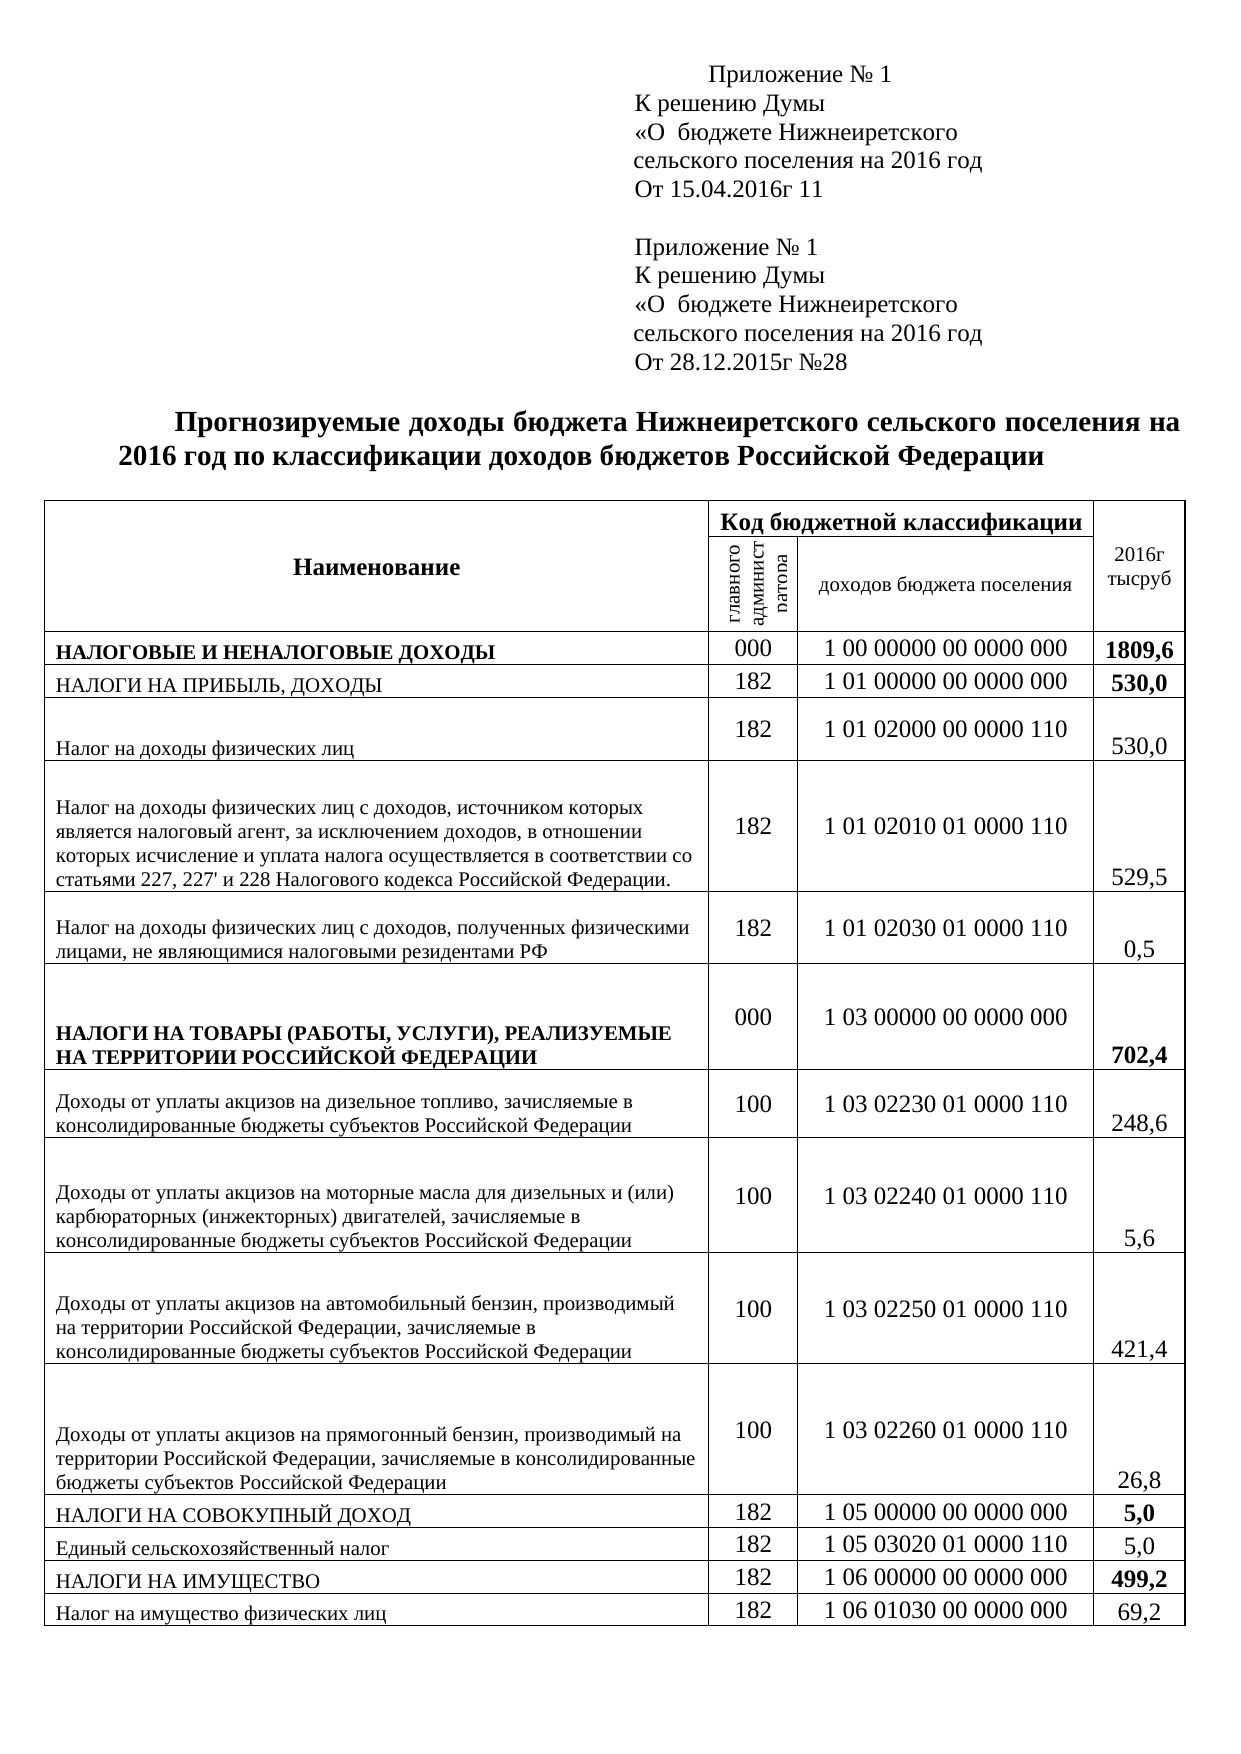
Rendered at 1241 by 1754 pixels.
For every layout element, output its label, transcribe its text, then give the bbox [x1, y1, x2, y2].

table_cell Налог на доходы физических лиц [45, 698, 708, 760]
table_cell Налог на доходы физических лиц с доходов, источником которых является налоговый агент, за исключением доходов, в отношении которых исчисление и уплата налога осуществляется в соответствии со статьями 227, 227' и 228 Налогового кодекса Российской Федерации. [45, 761, 708, 891]
table_cell 1 03 02260 01 0000 110 [798, 1364, 1093, 1494]
text «О бюджете Нижнеиретского [118, 117, 1181, 145]
text сельского поселения на 2016 год [633, 318, 1181, 347]
table_cell Единый сельскохозяйственный налог [45, 1528, 708, 1560]
table_cell 529,5 [1094, 761, 1184, 891]
table_cell 100 [709, 1253, 797, 1363]
table_cell 182 [709, 1594, 797, 1625]
text «О бюджете Нижнеиретского [118, 289, 1181, 318]
table_header Наименование [45, 501, 708, 631]
table_cell 1 01 02010 01 0000 110 [798, 761, 1093, 891]
table_cell НАЛОГИ НА ТОВАРЫ (РАБОТЫ, УСЛУГИ), РЕАЛИЗУЕМЫЕ НА ТЕРРИТОРИИ РОССИЙСКОЙ ФЕДЕРАЦИИ [45, 964, 708, 1069]
table_cell 182 [709, 892, 797, 963]
table_cell 182 [709, 1528, 797, 1560]
table_cell 5,0 [1094, 1528, 1184, 1560]
table_cell 1 06 01030 00 0000 000 [798, 1594, 1093, 1625]
table_cell 69,2 [1094, 1594, 1184, 1625]
text Приложение № 1 [561, 59, 1181, 88]
text К решению Думы [118, 88, 1181, 117]
table_cell Доходы от уплаты акцизов на автомобильный бензин, производимый на территории Российской Федерации, зачисляемые в консолидированные бюджеты субъектов Российской Федерации [45, 1253, 708, 1363]
table_cell доходов бюджета поселения [798, 537, 1093, 631]
table_header 2016г тысруб [1094, 501, 1184, 631]
table_cell 1809,6 [1094, 632, 1184, 664]
table_cell Налог на доходы физических лиц с доходов, полученных физическими лицами, не являющимися налоговыми резидентами РФ [45, 892, 708, 963]
table_cell 5,6 [1094, 1138, 1184, 1252]
table_cell 5,0 [1094, 1495, 1184, 1527]
table_cell 1 03 02230 01 0000 110 [798, 1070, 1093, 1137]
text От 15.04.2016г 11 [633, 174, 1181, 203]
table_cell 1 03 00000 00 0000 000 [798, 964, 1093, 1069]
table_cell Налог на имущество физических лиц [45, 1594, 708, 1625]
table_cell 100 [709, 1138, 797, 1252]
table_cell Доходы от уплаты акцизов на дизельное топливо, зачисляемые в консолидированные бюджеты субъектов Российской Федерации [45, 1070, 708, 1137]
table_cell 000 [709, 632, 797, 664]
table_cell НАЛОГИ НА СОВОКУПНЫЙ ДОХОД [45, 1495, 708, 1527]
table_cell 000 [709, 964, 797, 1069]
text К решению Думы [118, 260, 1181, 289]
table_cell 1 01 02000 00 0000 110 [798, 698, 1093, 760]
table_cell 1 03 02250 01 0000 110 [798, 1253, 1093, 1363]
table_cell 0,5 [1094, 892, 1184, 963]
table_cell 530,0 [1094, 665, 1184, 697]
table_cell 1 01 02030 01 0000 110 [798, 892, 1093, 963]
table_cell 182 [709, 1495, 797, 1527]
table_cell 1 00 00000 00 0000 000 [798, 632, 1093, 664]
table_cell НАЛОГИ НА ИМУЩЕСТВО [45, 1561, 708, 1593]
table_cell 1 06 00000 00 0000 000 [798, 1561, 1093, 1593]
table_cell 26,8 [1094, 1364, 1184, 1494]
table_cell 499,2 [1094, 1561, 1184, 1593]
table_cell 182 [709, 1561, 797, 1593]
table_cell 182 [709, 761, 797, 891]
table_cell Доходы от уплаты акцизов на прямогонный бензин, производимый на территории Российской Федерации, зачисляемые в консолидированные бюджеты субъектов Российской Федерации [45, 1364, 708, 1494]
table_cell 1 05 00000 00 0000 000 [798, 1495, 1093, 1527]
table_cell 1 03 02240 01 0000 110 [798, 1138, 1093, 1252]
table_cell 248,6 [1094, 1070, 1184, 1137]
table_cell главного администратора доходов [709, 537, 797, 631]
table_cell 1 05 03020 01 0000 110 [798, 1528, 1093, 1560]
table_cell 421,4 [1094, 1253, 1184, 1363]
table_cell НАЛОГИ НА ПРИБЫЛЬ, ДОХОДЫ [45, 665, 708, 697]
table_cell Доходы от уплаты акцизов на моторные масла для дизельных и (или) карбюраторных (инжекторных) двигателей, зачисляемые в консолидированные бюджеты субъектов Российской Федерации [45, 1138, 708, 1252]
text сельского поселения на 2016 год [633, 145, 1181, 174]
table_cell 100 [709, 1070, 797, 1137]
text Приложение № 1 [561, 232, 1181, 260]
table_cell 182 [709, 665, 797, 697]
table_cell 702,4 [1094, 964, 1184, 1069]
table_cell 100 [709, 1364, 797, 1494]
text От 28.12.2015г №28 [633, 347, 1181, 375]
text Прогнозируемые доходы бюджета Нижнеиретского сельского поселения на 2016 год по классификации доходов бюджетов Российской Федерации [118, 404, 1181, 471]
table_header Код бюджетной классификации [709, 501, 1093, 536]
table_cell 182 [709, 698, 797, 760]
table_cell НАЛОГОВЫЕ И НЕНАЛОГОВЫЕ ДОХОДЫ [45, 632, 708, 664]
table_cell 1 01 00000 00 0000 000 [798, 665, 1093, 697]
table_cell 530,0 [1094, 698, 1184, 760]
